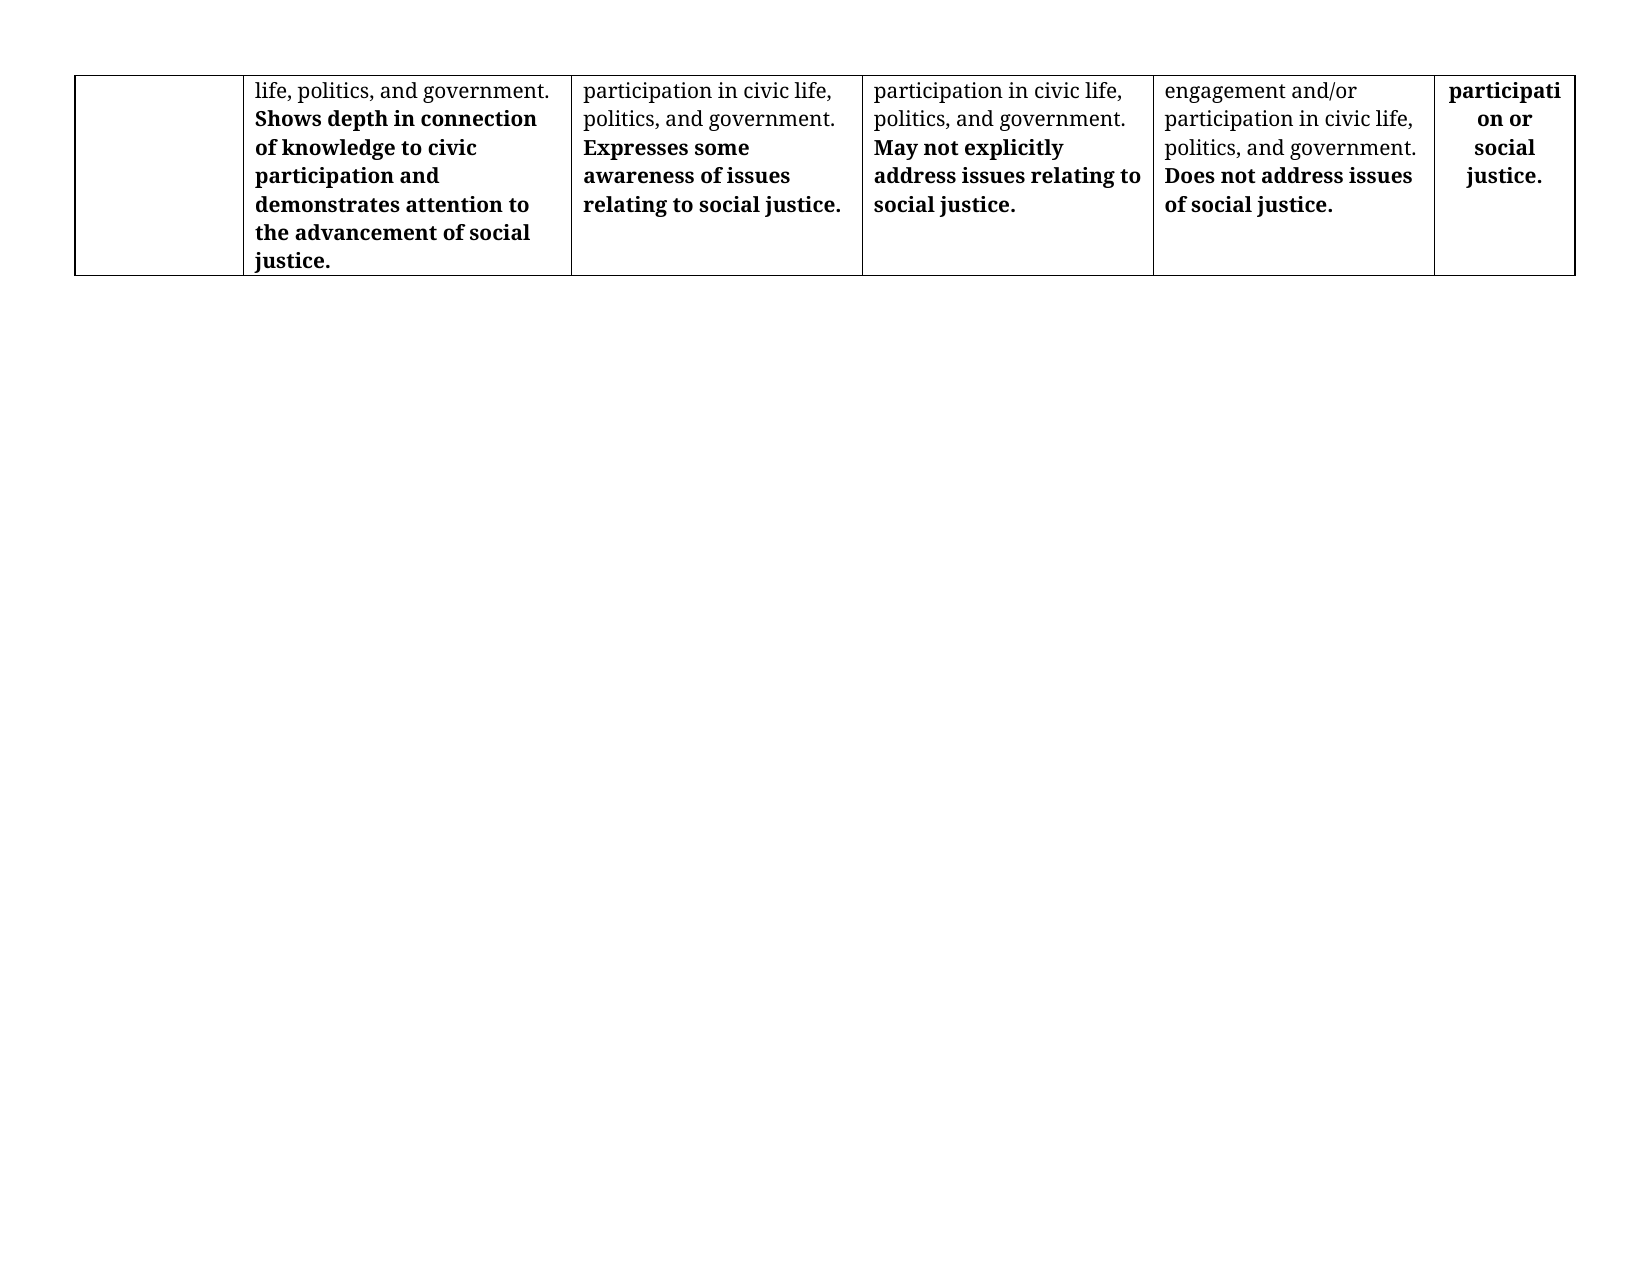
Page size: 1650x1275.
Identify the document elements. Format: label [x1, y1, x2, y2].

table_cell [244, 76, 571, 275]
table_cell [1435, 76, 1574, 275]
table_cell [863, 76, 1153, 275]
table_cell [1154, 76, 1434, 275]
table_cell [572, 76, 862, 275]
table_cell [76, 76, 243, 275]
